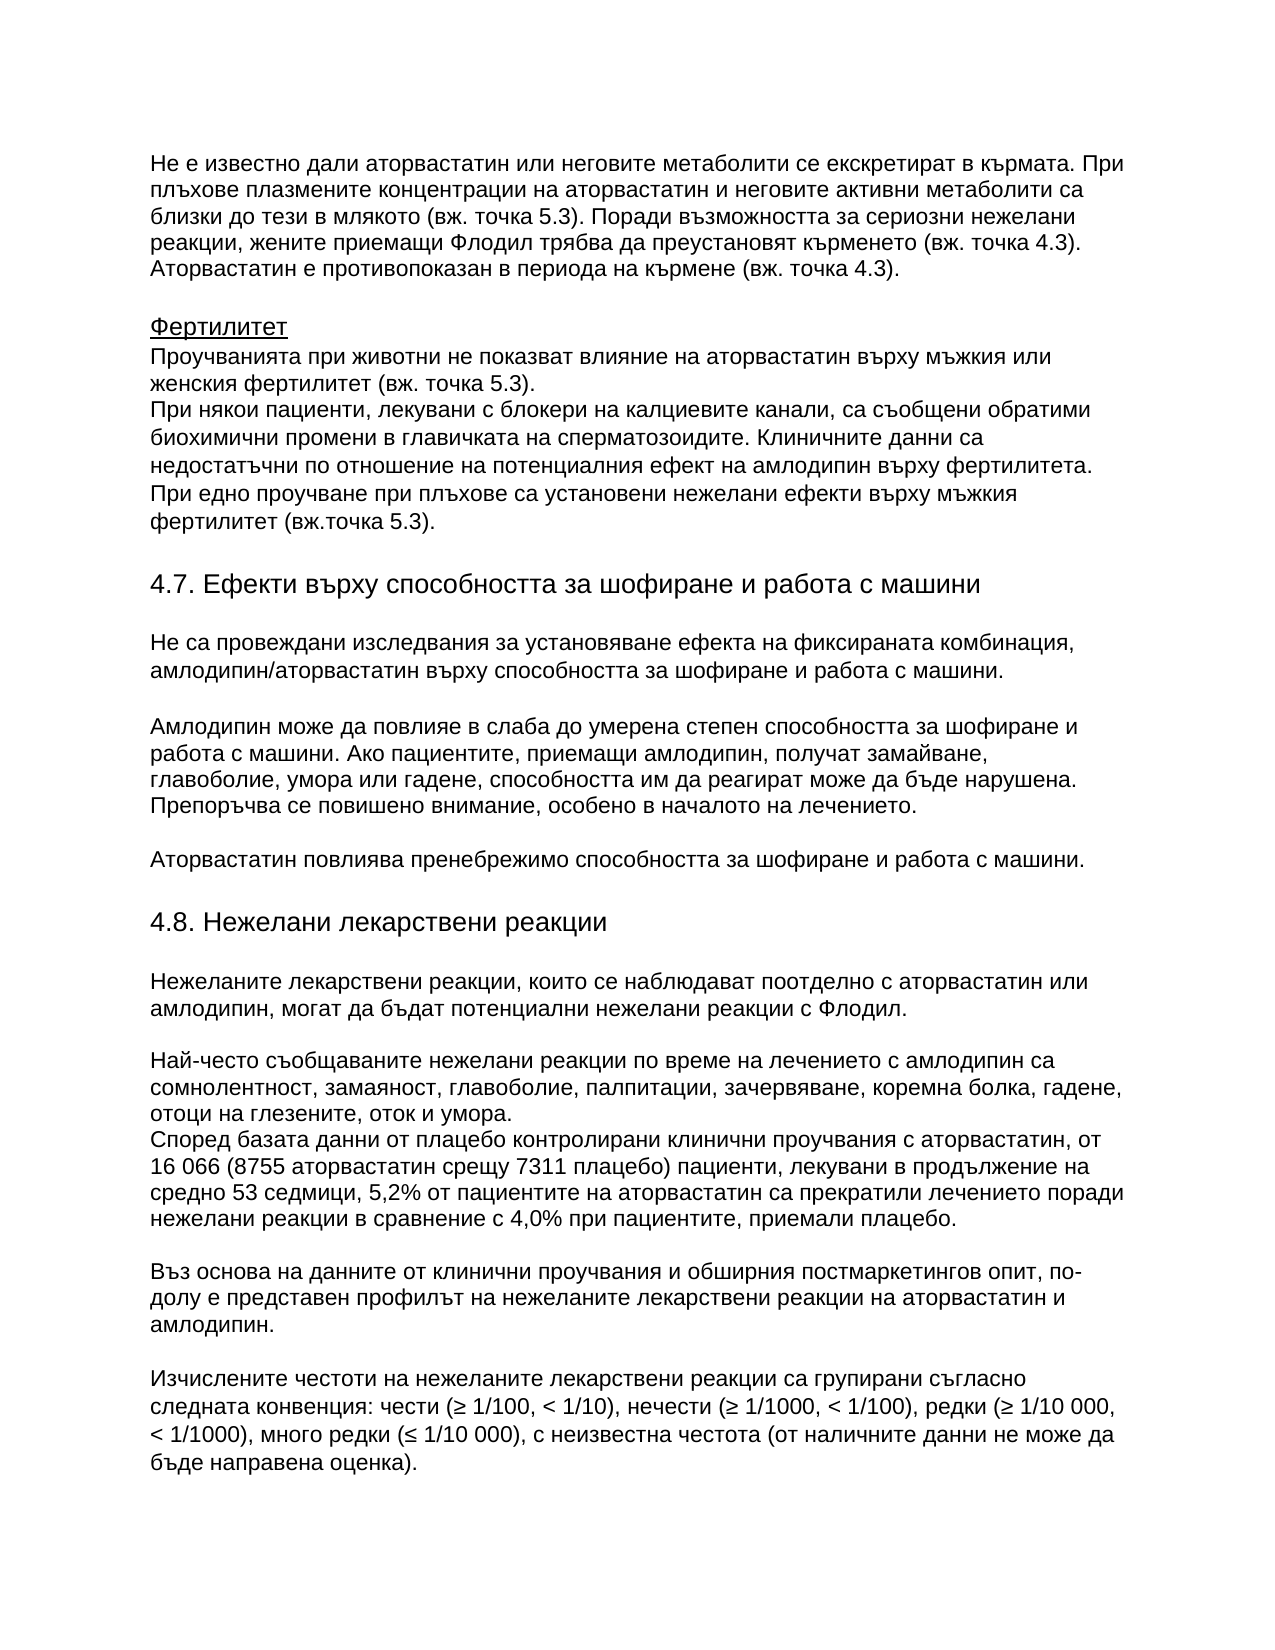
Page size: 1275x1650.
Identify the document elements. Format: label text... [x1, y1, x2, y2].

text Въз основа на данните от клинични проучвания и обширния постмаркетингов опит, по-долу е представен профилът на нежеланите лекарствени реакции на аторвастатин и амлодипин. [150, 1258, 1125, 1337]
text Изчислените честоти на нежеланите лекарствени реакции са групирани съгласно следната конвенция: чести (≥ 1/100, < 1/10), нечести (≥ 1/1000, < 1/100), редки (≥ 1/10 000, < 1/1000), много редки (≤ 1/10 000), с неизвестна честота (от наличните данни не може да бъде направена оценка). [150, 1365, 1125, 1475]
subtitle Фертилитет [150, 312, 1125, 341]
text Не са провеждани изследвания за установяване ефекта на фиксираната комбинация, амлодипин/аторвастатин върху способността за шофиране и работа с машини. [150, 629, 1125, 684]
text Според базата данни от плацебо контролирани клинични проучвания с аторвастатин, от 16 066 (8755 аторвастатин срещу 7311 плацебо) пациенти, лекувани в продължение на средно 53 седмици, 5,2% от пациентите на аторвастатин са прекратили лечението поради нежелани реакции в сравнение с 4,0% при пациентите, приемали плацебо. [150, 1126, 1125, 1232]
text Не е известно дали аторвастатин или неговите метаболити се екскретират в кърмата. При плъхове плазмените концентрации на аторвастатин и неговите активни метаболити са близки до тези в млякото (вж. точка 5.3). Поради възможността за сериозни нежелани реакции, жените приемащи Флодил трябва да преустановят кърменето (вж. точка 4.3). Аторвастатин е противопоказан в периода на кърмене (вж. точка 4.3). [150, 150, 1125, 282]
text Нежеланите лекарствени реакции, които се наблюдават поотделно с аторвастатин или амлодипин, могат да бъдат потенциални нежелани реакции с Флодил. [150, 968, 1125, 1021]
subtitle 4.7. Ефекти върху способността за шофиране и работа с машини [150, 568, 1125, 599]
subtitle 4.8. Нежелани лекарствени реакции [150, 906, 1125, 938]
text Най-често съобщаваните нежелани реакции по време на лечението с амлодипин са сомнолентност, замаяност, главоболие, палпитации, зачервяване, коремна болка, гадене, отоци на глезените, оток и умора. [150, 1047, 1125, 1126]
text Аторвастатин повлиява пренебрежимо способността за шофиране и работа с машини. [150, 846, 1125, 873]
text Амлодипин може да повлияе в слаба до умерена степен способността за шофиране и работа с машини. Ако пациентите, приемащи амлодипин, получат замайване, главоболие, умора или гадене, способността им да реагират може да бъде нарушена. Препоръчва се повишено внимание, особено в началото на лечението. [150, 713, 1125, 818]
text При някои пациенти, лекувани с блокери на калциевите канали, са съобщени обратими биохимични промени в главичката на сперматозоидите. Клиничните данни са недостатъчни по отношение на потенциалния ефект на амлодипин върху фертилитета. При едно проучване при плъхове са установени нежелани ефекти върху мъжкия фертилитет (вж.точка 5.3). [150, 396, 1125, 534]
text Проучванията при животни не показват влияние на аторвастатин върху мъжкия или женския фертилитет (вж. точка 5.3). [150, 343, 1125, 396]
